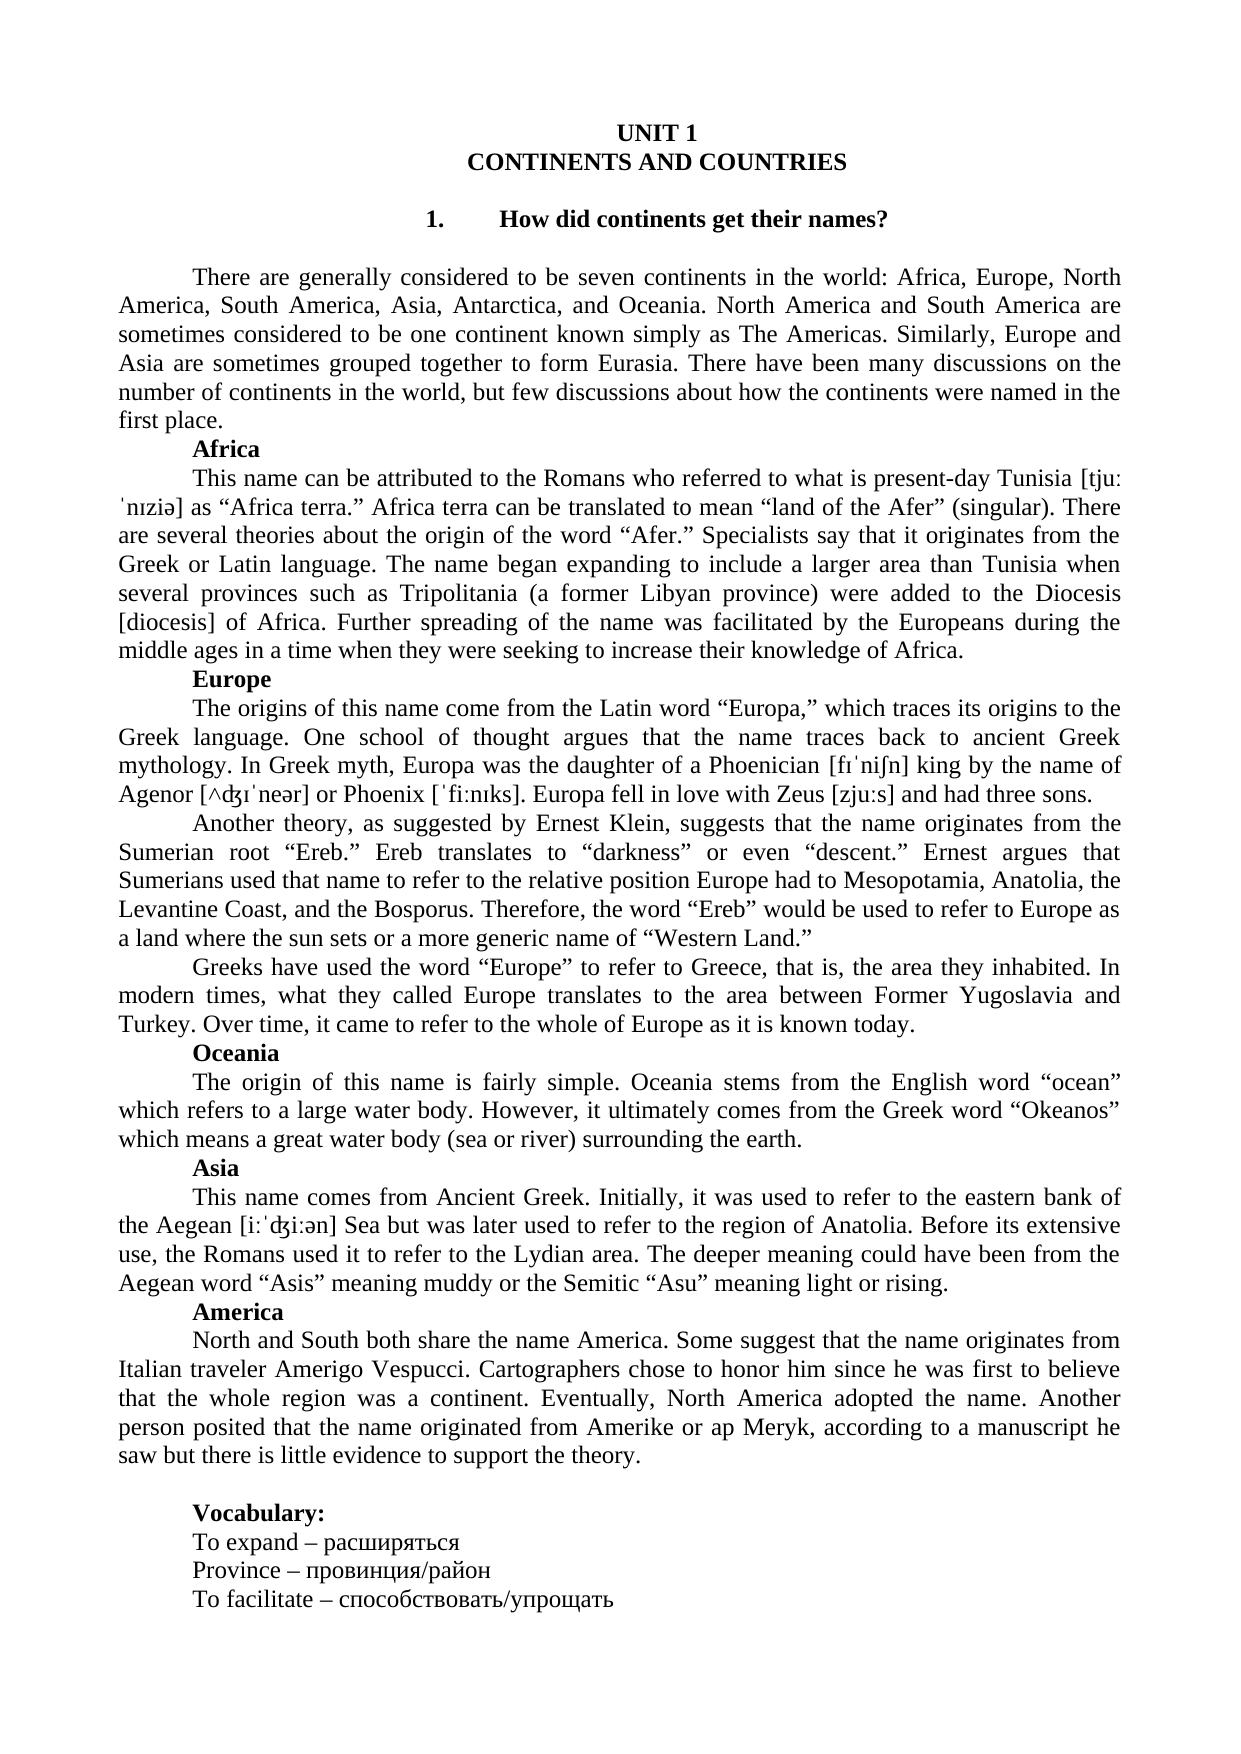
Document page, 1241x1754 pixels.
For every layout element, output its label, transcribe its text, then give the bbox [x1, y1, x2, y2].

text Africa [118, 434, 1122, 463]
text To facilitate – способствовать/упрощать [118, 1584, 1122, 1613]
text America [118, 1297, 1122, 1326]
text Province – провинция/район [118, 1556, 1122, 1584]
text Asia [118, 1153, 1122, 1182]
text The origin of this name is fairly simple. Oceania stems from the English word “ocean” which refers to a large water body. However, it ultimately comes from the Greek word “Okeanos” which means a great water body (sea or river) surrounding the earth. [118, 1067, 1122, 1153]
text UNIT 1 [118, 118, 1122, 147]
text Oceania [118, 1038, 1122, 1067]
text There are generally considered to be seven continents in the world: Africa, Europe, North America, South America, Asia, Antarctica, and Oceania. North America and South America are sometimes considered to be one continent known simply as The Americas. Similarly, Europe and Asia are sometimes grouped together to form Eurasia. There have been many discussions on the number of continents in the world, but few discussions about how the continents were named in the first place. [118, 262, 1122, 434]
text The origins of this name come from the Latin word “Europa,” which traces its origins to the Greek language. One school of thought argues that the name traces back to ancient Greek mythology. In Greek myth, Europa was the daughter of a Phoenician [fɪˈniʃn] king by the name of Agenor [˄ʤɪˈneər] or Phoenix Конец формы[ˈfiːnɪks]. Europa fell in love with Zeus [zjuːs] and had three sons. [118, 693, 1122, 808]
text This name can be attributed to the Romans who referred to what is present-day Tunisia [tjuːˈnɪziə] as “Africa terra.” Africa terra can be translated to mean “land of the Afer” (singular). There are several theories about the origin of the word “Afer.” Specialists say that it originates from the Greek or Latin language. The name began expanding to include a larger area than Tunisia when several provinces such as Tripolitania (a former Libyan province) were added to the Diocesis [diocesis] of Africa. Further spreading of the name was facilitated by the Europeans during the middle ages in a time when they were seeking to increase their knowledge of Africa. [118, 463, 1122, 664]
text Europe [118, 664, 1122, 693]
text This name comes from Ancient Greek. Initially, it was used to refer to the eastern bank of the Aegean [iːˈʤiːən] Sea but was later used to refer to the region of Anatolia. Before its extensive use, the Romans used it to refer to the Lydian area. The deeper meaning could have been from the Aegean word “Asis” meaning muddy or the Semitic “Asu” meaning light or rising. [118, 1182, 1122, 1297]
text Greeks have used the word “Europe” to refer to Greece, that is, the area they inhabited. In modern times, what they called Europe translates to the area between Former Yugoslavia and Turkey. Over time, it came to refer to the whole of Europe as it is known today. [118, 952, 1122, 1038]
list How did continents get their names? [118, 204, 1122, 233]
text CONTINENTS AND COUNTRIES [118, 147, 1122, 176]
text Another theory, as suggested by Ernest Klein, suggests that the name originates from the Sumerian root “Ereb.” Ereb translates to “darkness” or even “descent.” Ernest argues that Sumerians used that name to refer to the relative position Europe had to Mesopotamia, Anatolia, the Levantine Coast, and the Bosporus. Therefore, the word “Ereb” would be used to refer to Europe as a land where the sun sets or a more generic name of “Western Land.” [118, 808, 1122, 952]
text Vocabulary: [118, 1498, 1122, 1527]
text North and South both share the name America. Some suggest that the name originates from Italian traveler Amerigo Vespucci. Cartographers chose to honor him since he was first to believe that the whole region was a continent. Eventually, North America adopted the name. Another person posited that the name originated from Amerike or ap Meryk, according to a manuscript he saw but there is little evidence to support the theory. [118, 1326, 1122, 1469]
text To expand – расширяться [118, 1527, 1122, 1556]
